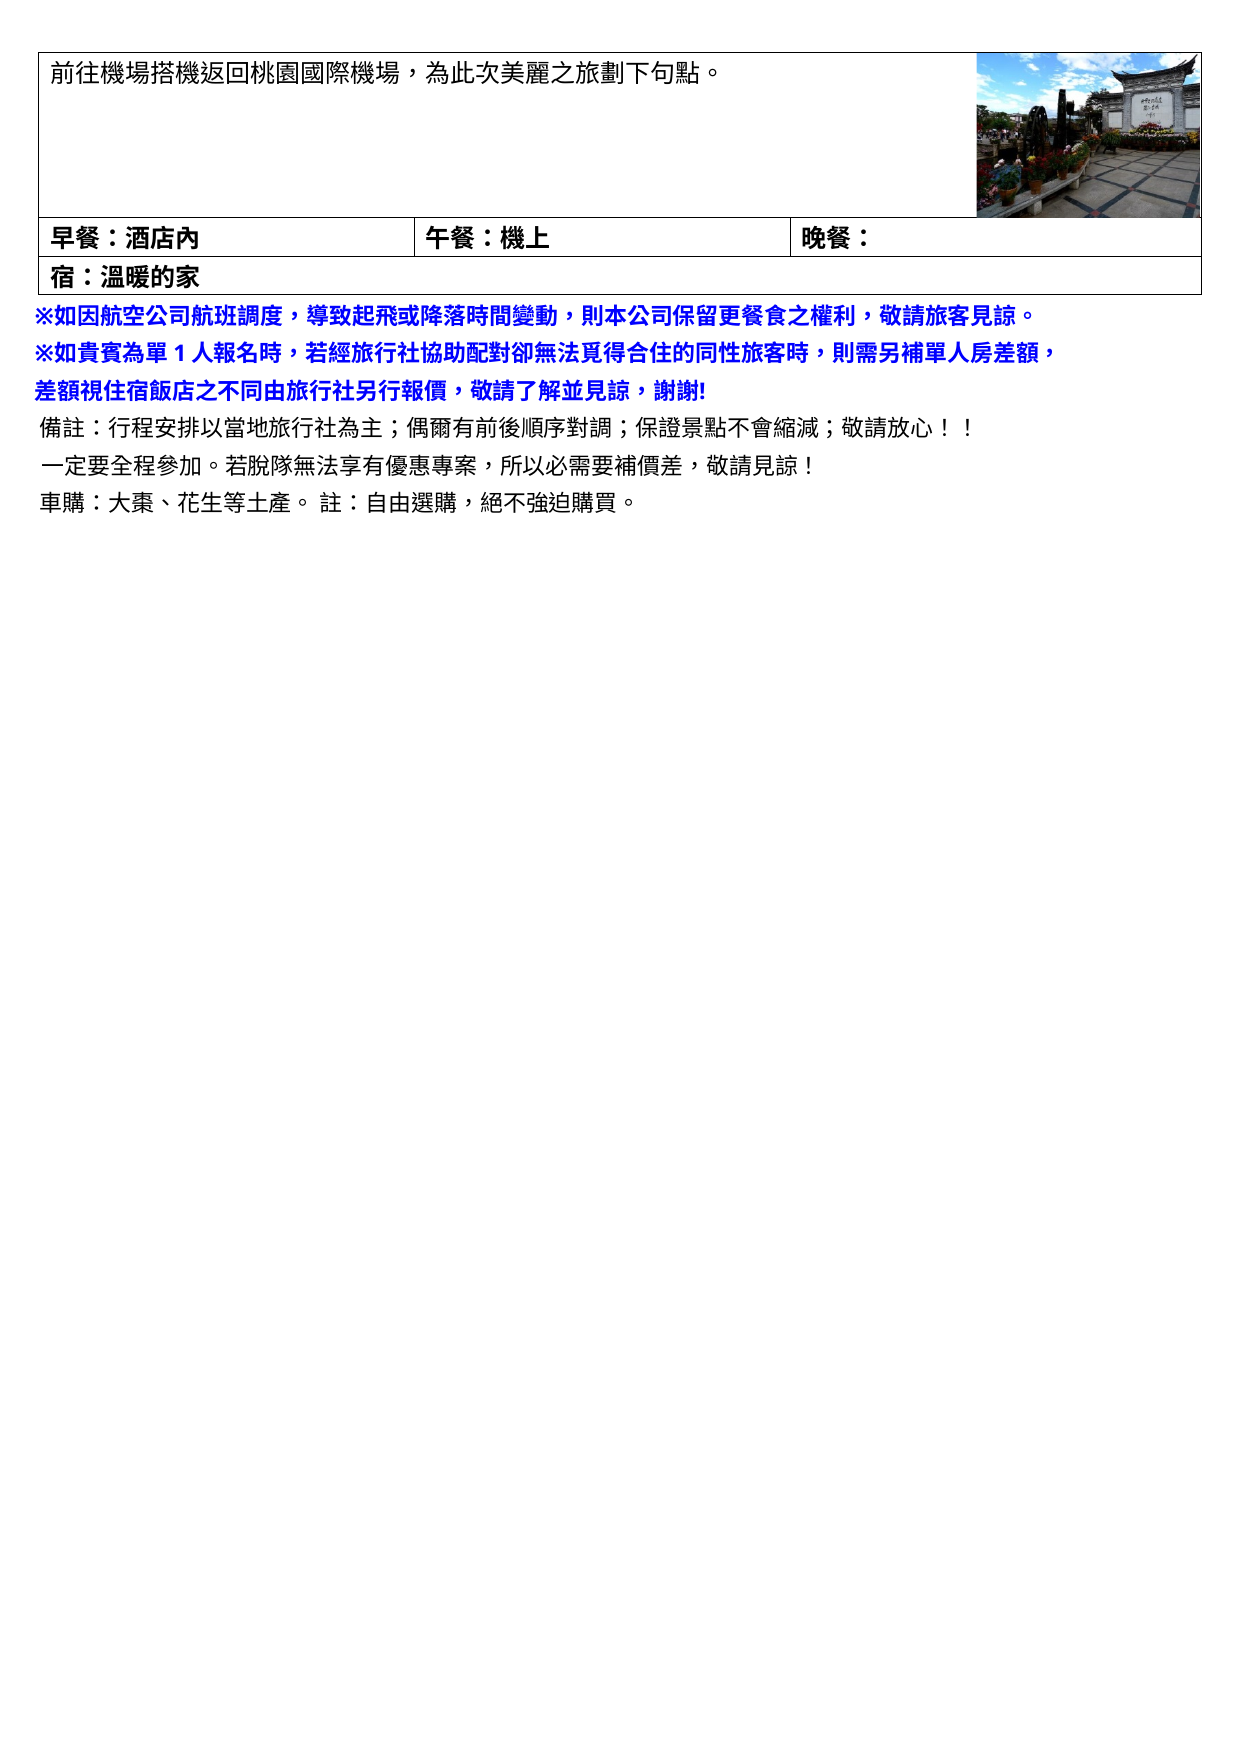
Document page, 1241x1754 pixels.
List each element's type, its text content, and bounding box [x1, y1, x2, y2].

table_header 前往機場搭機返回桃園國際機場，為此次美麗之旅劃下句點。 [39, 53, 976, 217]
table_cell 午餐：機上 [415, 218, 790, 256]
picture [976, 53, 1200, 218]
text 備註：行程安排以當地旅行社為主；偶爾有前後順序對調；保證景點不會縮減；敬請放心！！ [16, 408, 1205, 445]
table_cell 晚餐： [791, 218, 1201, 256]
text 車購：大棗、花生等土產。 註：自由選購，絕不強迫購買。 [16, 483, 1205, 520]
text 一定要全程參加。若脫隊無法享有優惠專案，所以必需要補價差，敬請見諒！ [35, 445, 1205, 483]
text 差額視住宿飯店之不同由旅行社另行報價，敬請了解並見諒，謝謝! [16, 370, 1205, 408]
table_cell 早餐：酒店內 [39, 218, 414, 256]
table_cell 宿：溫暖的家 [39, 257, 1201, 294]
text ※如因航空公司航班調度，導致起飛或降落時間變動，則本公司保留更餐食之權利，敬請旅客見諒。 ※如貴賓為單1人報名時，若經旅行社協助配對卻無法覓得合住的同性旅客時，則需另補單人房差額， [16, 295, 1205, 370]
